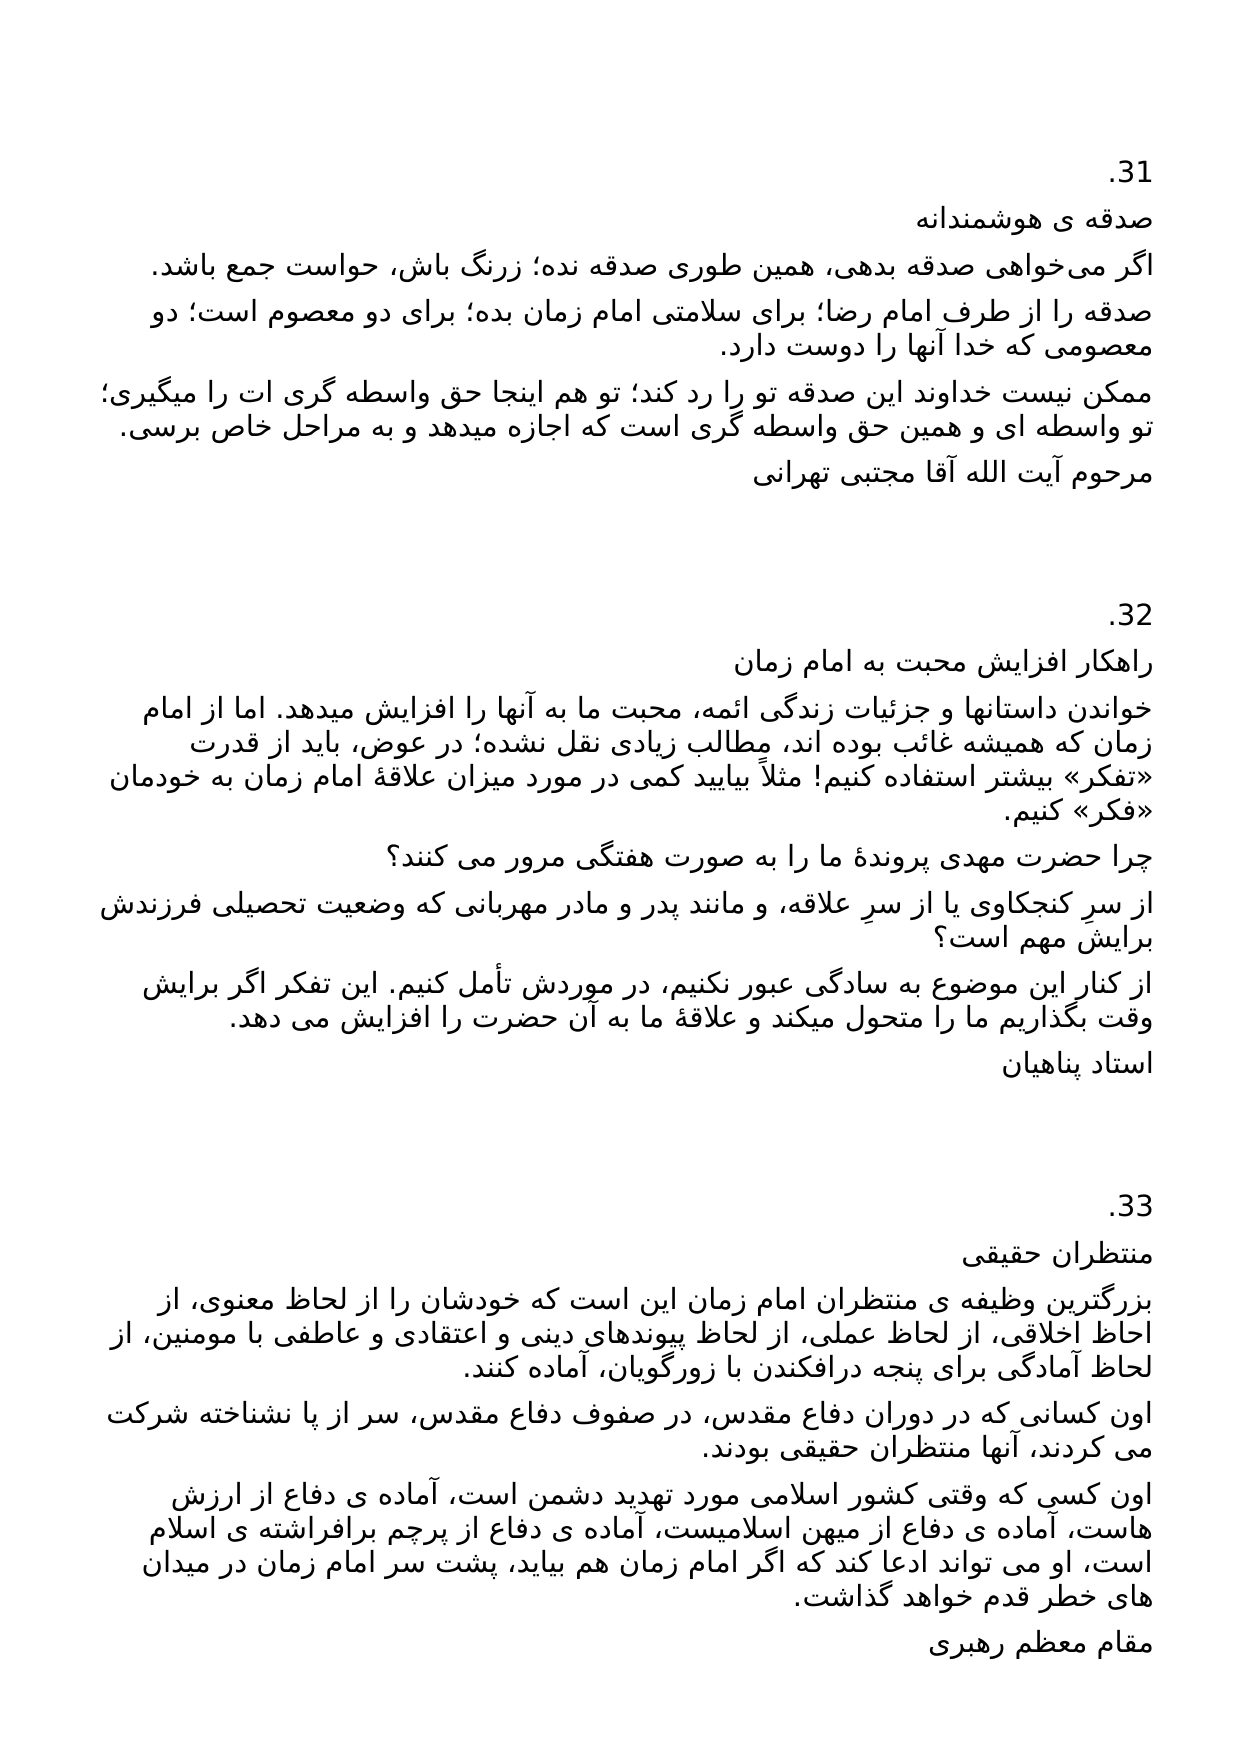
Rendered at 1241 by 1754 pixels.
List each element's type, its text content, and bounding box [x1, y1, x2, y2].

text از کنار این موضوع به سادگی عبور نکنیم، در موردش تأمل کنیم. این تفکر اگر برایش وقت بگذاریم ما را متحول میکند و علاقۀ ما به آن حضرت را افزایش می دهد. [91, 966, 1154, 1034]
text صدقه ی هوشمندانه [91, 202, 1154, 236]
text راهکار افزایش محبت به امام زمان [91, 645, 1154, 679]
text 32. [91, 598, 1154, 632]
text بزرگترین وظیفه ی منتظران امام زمان این است که خودشان را از لحاظ معنوی، از احاظ اخلاقی، از لحاظ عملی، از لحاظ پیوندهای دینی و اعتقادی و عاطفی با مومنین، از لحاظ آمادگی برای پنجه درافکندن با زورگویان، آماده کنند. [91, 1282, 1154, 1384]
text اون کسی که وقتی کشور اسلامی مورد تهدید دشمن است، آماده ی دفاع از ارزش هاست، آماده ی دفاع از میهن اسلامیست، آماده ی دفاع از پرچم برافراشته ی اسلام است، او می تواند ادعا کند که اگر امام زمان هم بیاید، پشت سر امام زمان در میدان های خطر قدم خواهد گذاشت. [91, 1477, 1154, 1613]
text استاد پناهیان [91, 1047, 1154, 1081]
text 33. [91, 1189, 1154, 1223]
text منتظران حقیقی [91, 1236, 1154, 1270]
text اون کسانی که در دوران دفاع مقدس، در صفوف دفاع مقدس، سر از پا نشناخته شرکت می کردند، آنها منتظران حقیقی بودند. [91, 1397, 1154, 1465]
text مرحوم آیت الله آقا مجتبی تهرانی [91, 456, 1154, 489]
text از سرِ کنجکاوی یا از سرِ علاقه، و مانند پدر و مادر مهربانی که وضعیت تحصیلی فرزندش برایش مهم است؟ [91, 886, 1154, 954]
text ممکن نیست خداوند این صدقه تو را رد کند؛ تو هم اینجا حق واسطه گری ات را میگیری؛ تو واسطه ای و همین حق واسطه گری‌ است که اجازه میدهد و به مراحل خاص برسی. [91, 375, 1154, 443]
text اگر می‌خواهی صدقه بدهی، همین طوری صدقه نده؛ زرنگ باش، حواست جمع باشد. [91, 248, 1154, 282]
text صدقه را از طرف امام رضا؛ برای سلامتی امام زمان بده؛ برای دو معصوم است؛ دو معصومی که خدا آنها را دوست دارد. [91, 295, 1154, 363]
text خواندن داستانها و جزئیات زندگی ائمه، محبت ما به آنها را افزایش میدهد. اما از امام زمان که همیشه غائب بوده اند، مطالب زیادی نقل نشده؛ در عوض، باید از قدرت «تفکر» بیشتر استفاده کنیم! مثلاً بیایید کمی در مورد میزان علاقۀ امام زمان به خودمان «فکر» کنیم. [91, 691, 1154, 827]
text 31. [91, 155, 1154, 189]
text چرا حضرت مهدی پروندۀ ما را به صورت هفتگی مرور می کنند؟ [91, 839, 1154, 873]
text مقام معظم رهبری [91, 1626, 1154, 1659]
